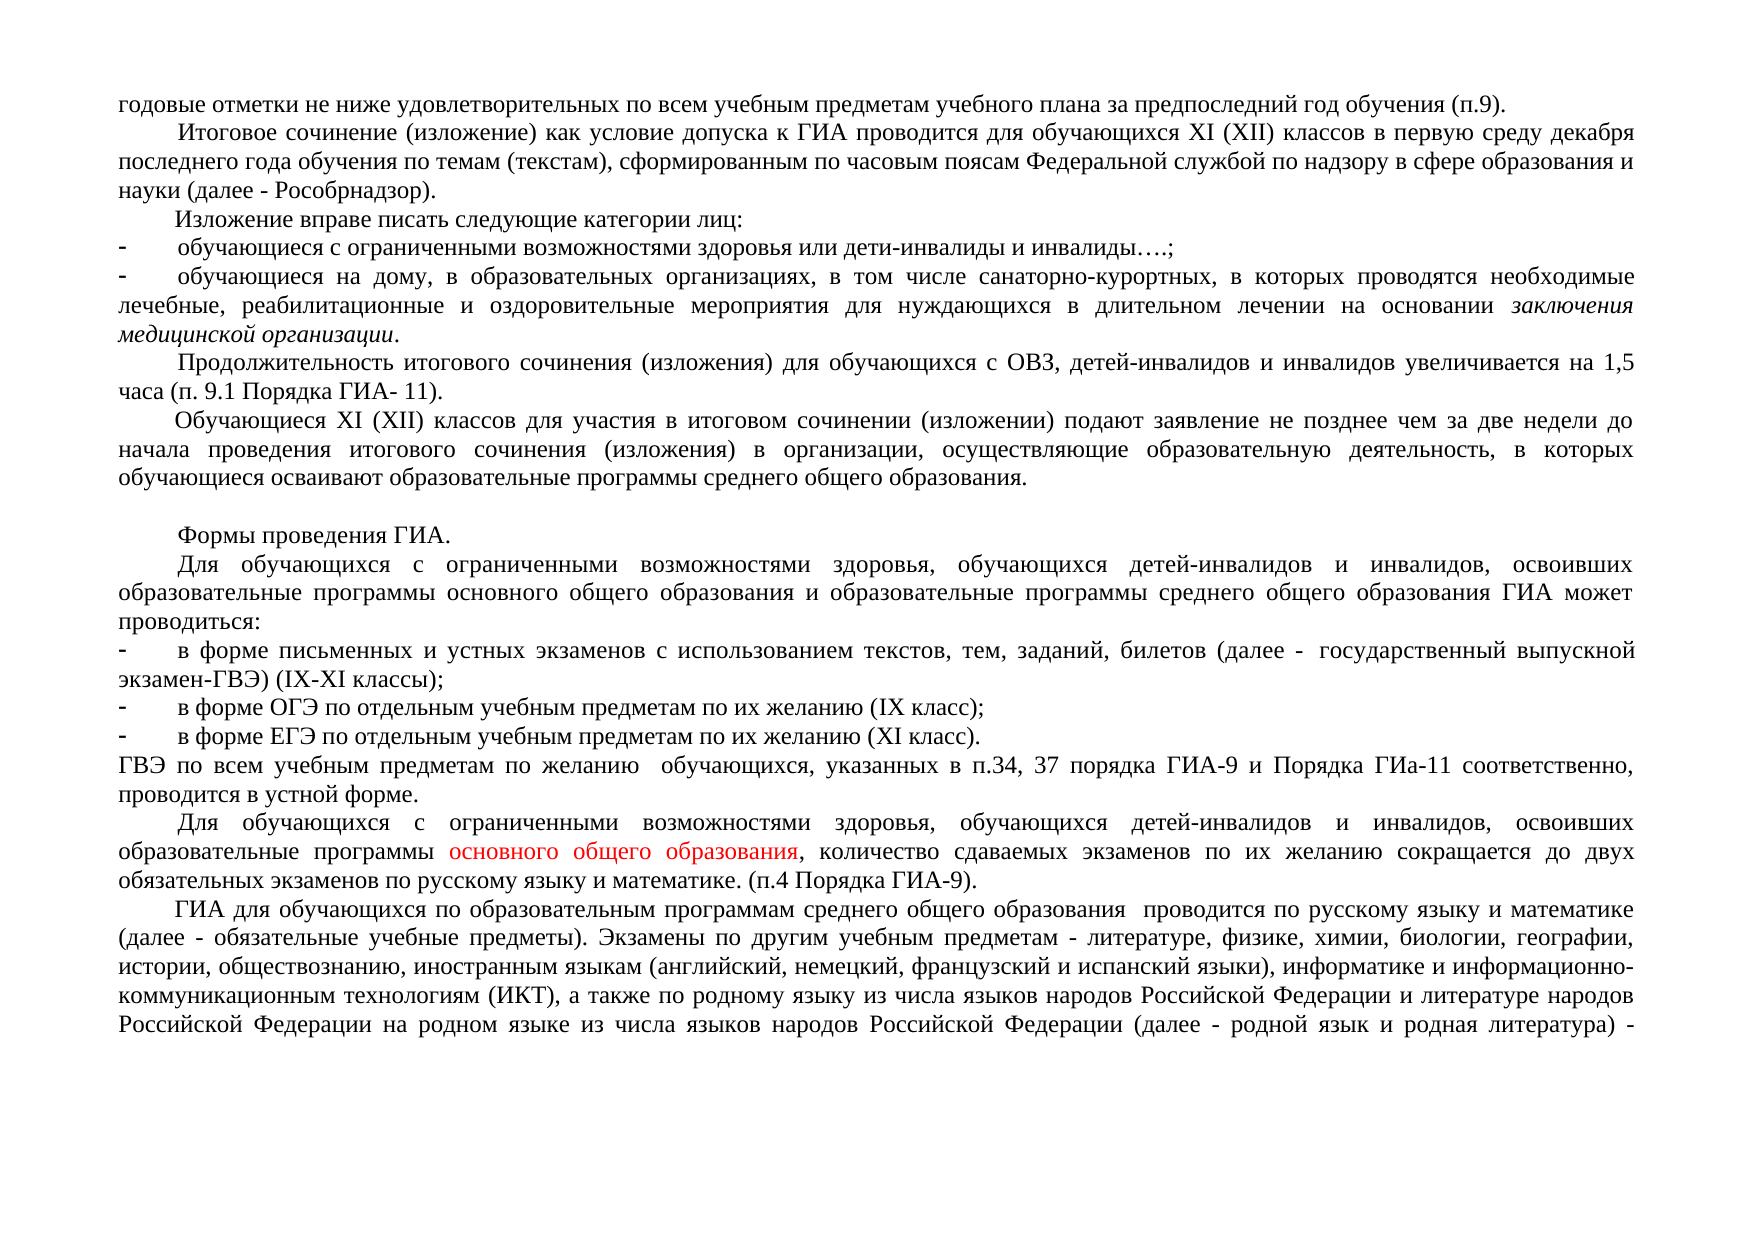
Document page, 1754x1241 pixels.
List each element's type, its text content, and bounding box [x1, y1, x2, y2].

list обучающиеся с ограниченными возможностями здоровья или дети-инвалиды и инвалиды….; [118, 232, 1636, 261]
list в форме ОГЭ по отдельным учебным предметам по их желанию (IX класс); [118, 692, 1636, 721]
text ГВЭ по всем учебным предметам по желанию обучающихся, указанных в п.34, 37 порядка ГИА-9 и Порядка ГИа-11 соответственно, проводится в устной форме. [118, 750, 1636, 807]
text Обучающиеся XI (XII) классов для участия в итоговом сочинении (изложении) подают заявление не позднее чем за две недели до начала проведения итогового сочинения (изложения) в организации, осуществляющие образовательную деятельность, в которых обучающиеся осваивают образовательные программы среднего общего образования. [118, 405, 1636, 491]
list в форме письменных и устных экзаменов с использованием текстов, тем, заданий, билетов (далее - государственный выпускной экзамен-ГВЭ) (IX-XI классы); [118, 635, 1636, 692]
text Итоговое сочинение (изложение) как условие допуска к ГИА проводится для обучающихся XI (XII) классов в первую среду декабря последнего года обучения по темам (текстам), сформированным по часовым поясам Федеральной службой по надзору в сфере образования и науки (далее - Рособрнадзор). [118, 117, 1636, 204]
list в форме ЕГЭ по отдельным учебным предметам по их желанию (XI класс). [118, 721, 1636, 750]
text Для обучающихся с ограниченными возможностями здоровья, обучающихся детей-инвалидов и инвалидов, освоивших образовательные программы основного общего образования, количество сдаваемых экзаменов по их желанию сокращается до двух обязательных экзаменов по русскому языку и математике. (п.4 Порядка ГИА-9). [118, 807, 1636, 894]
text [118, 894, 1636, 1037]
text Продолжительность итогового сочинения (изложения) для обучающихся с ОВЗ, детей-инвалидов и инвалидов увеличивается на 1,5 часа (п. 9.1 Порядка ГИА- 11). [118, 347, 1636, 405]
list обучающиеся на дому, в образовательных организациях, в том числе санаторно-курортных, в которых проводятся необходимые лечебные, реабилитационные и оздоровительные мероприятия для нуждающихся в длительном лечении на основании заключения медицинской организации. [118, 261, 1636, 347]
text Формы проведения ГИА. [118, 520, 1636, 549]
text Изложение вправе писать следующие категории лиц: [118, 204, 1636, 232]
text Для обучающихся с ограниченными возможностями здоровья, обучающихся детей-инвалидов и инвалидов, освоивших образовательные программы основного общего образования и образовательные программы среднего общего образования ГИА может проводиться: [118, 549, 1636, 635]
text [118, 89, 1636, 117]
